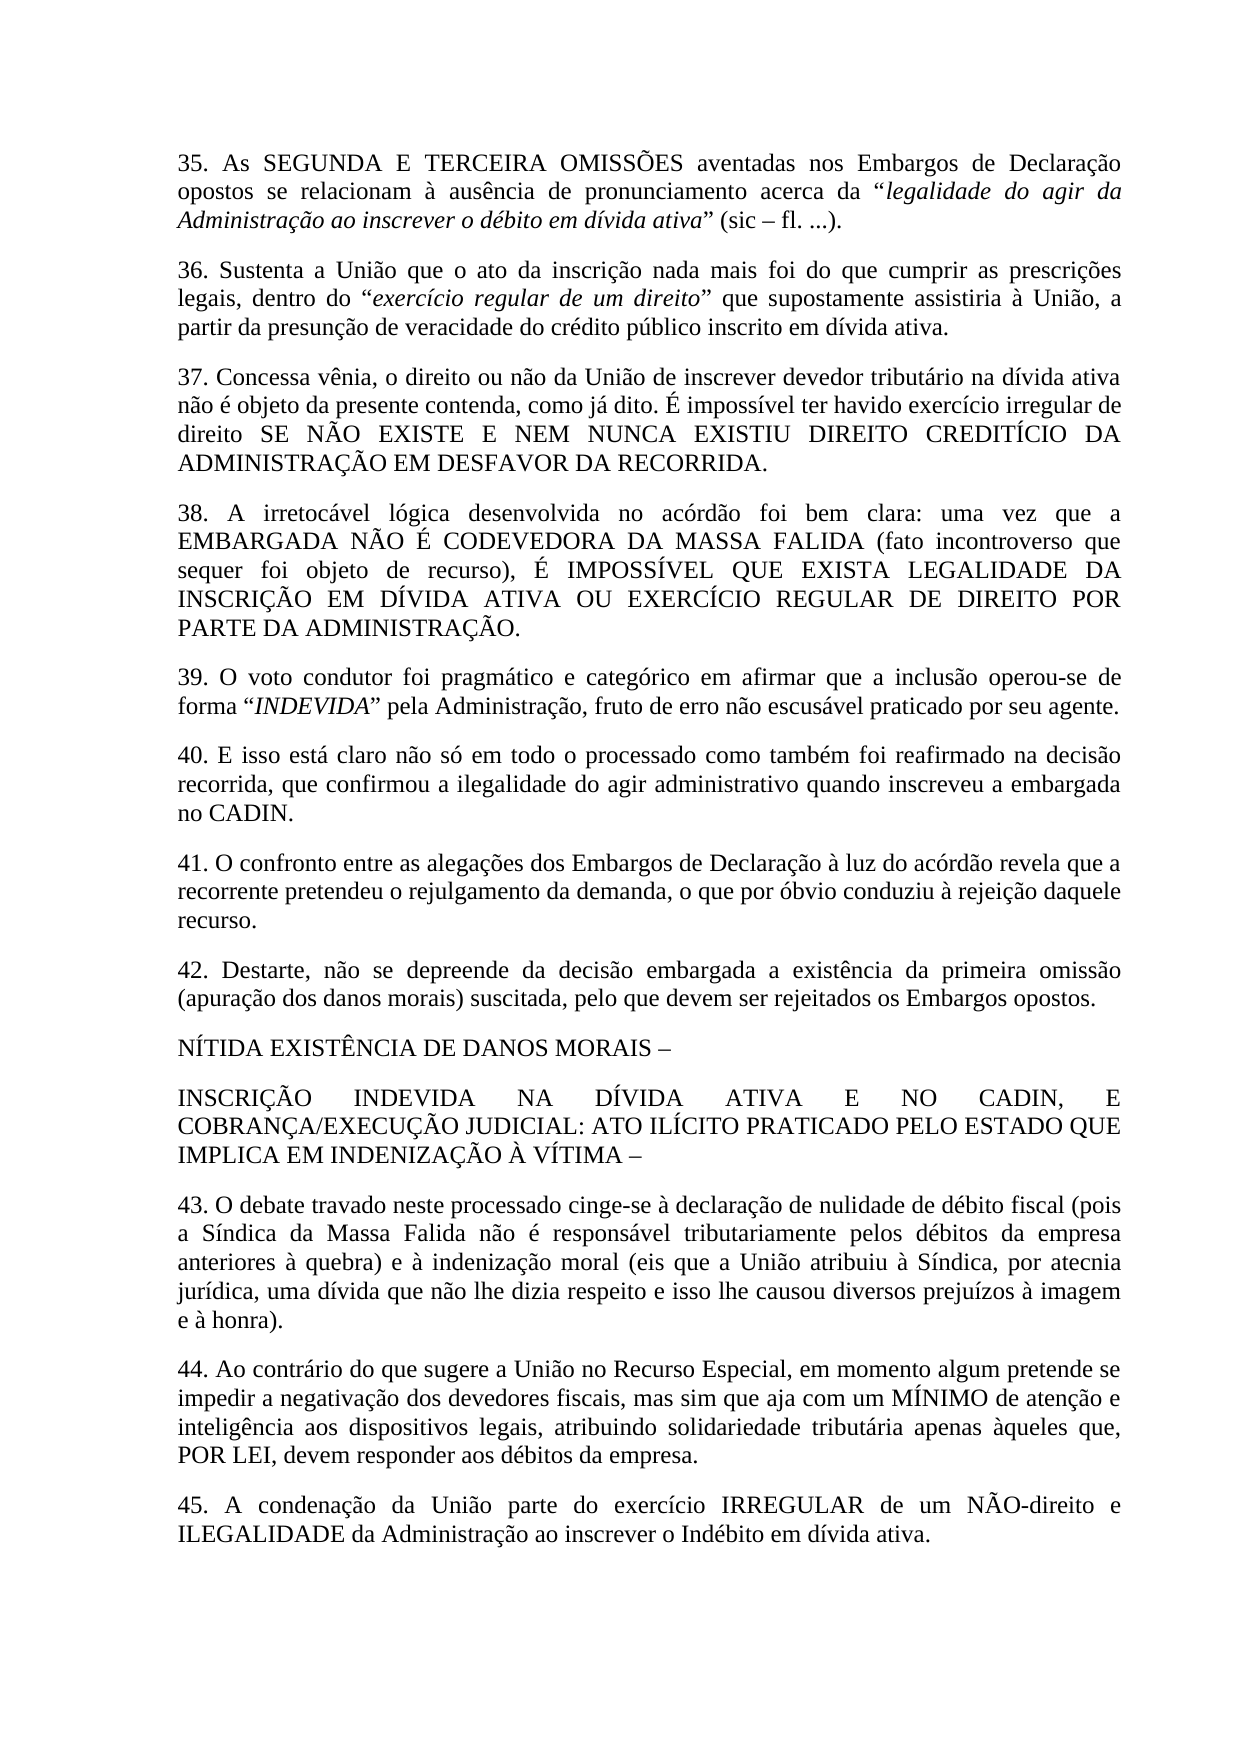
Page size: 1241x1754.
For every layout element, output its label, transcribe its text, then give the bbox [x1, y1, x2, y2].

text INSCRIÇÃO INDEVIDA NA DÍVIDA ATIVA E NO CADIN, E COBRANÇA/EXECUÇÃO JUDICIAL: ATO ILÍCITO PRATICADO PELO ESTADO QUE IMPLICA EM INDENIZAÇÃO À VÍTIMA – [177, 1083, 1122, 1169]
text 40. E isso está claro não só em todo o processado como também foi reafirmado na decisão recorrida, que confirmou a ilegalidade do agir administrativo quando inscreveu a embargada no CADIN. [177, 741, 1122, 827]
text 43. O debate travado neste processado cinge-se à declaração de nulidade de débito fiscal (pois a Síndica da Massa Falida não é responsável tributariamente pelos débitos da empresa anteriores à quebra) e à indenização moral (eis que a União atribuiu à Síndica, por atecnia jurídica, uma dívida que não lhe dizia respeito e isso lhe causou diversos prejuízos à imagem e à honra). [177, 1190, 1122, 1333]
text 37. Concessa vênia, o direito ou não da União de inscrever devedor tributário na dívida ativa não é objeto da presente contenda, como já dito. É impossível ter havido exercício irregular de direito SE NÃO EXISTE E NEM NUNCA EXISTIU DIREITO CREDITÍCIO DA ADMINISTRAÇÃO EM DESFAVOR DA RECORRIDA. [177, 362, 1122, 477]
text 45. A condenação da União parte do exercício IRREGULAR de um NÃO-direito e ILEGALIDADE da Administração ao inscrever o Indébito em dívida ativa. [177, 1490, 1122, 1548]
text 39. O voto condutor foi pragmático e categórico em afirmar que a inclusão operou-se de forma “INDEVIDA” pela Administração, fruto de erro não escusável praticado por seu agente. [177, 662, 1122, 720]
text 35. As SEGUNDA E TERCEIRA OMISSÕES aventadas nos Embargos de Declaração opostos se relacionam à ausência de pronunciamento acerca da “legalidade do agir da Administração ao inscrever o débito em dívida ativa” (sic – fl. ...). [177, 148, 1122, 234]
text 42. Destarte, não se depreende da decisão embargada a existência da primeira omissão (apuração dos danos morais) suscitada, pelo que devem ser rejeitados os Embargos opostos. [177, 955, 1122, 1012]
text 36. Sustenta a União que o ato da inscrição nada mais foi do que cumprir as prescrições legais, dentro do “exercício regular de um direito” que supostamente assistiria à União, a partir da presunção de veracidade do crédito público inscrito em dívida ativa. [177, 255, 1122, 341]
text 38. A irretocável lógica desenvolvida no acórdão foi bem clara: uma vez que a EMBARGADA NÃO É CODEVEDORA DA MASSA FALIDA (fato incontroverso que sequer foi objeto de recurso), É IMPOSSÍVEL QUE EXISTA LEGALIDADE DA INSCRIÇÃO EM DÍVIDA ATIVA OU EXERCÍCIO REGULAR DE DIREITO POR PARTE DA ADMINISTRAÇÃO. [177, 498, 1122, 641]
text 44. Ao contrário do que sugere a União no Recurso Especial, em momento algum pretende se impedir a negativação dos devedores fiscais, mas sim que aja com um MÍNIMO de atenção e inteligência aos dispositivos legais, atribuindo solidariedade tributária apenas àqueles que, POR LEI, devem responder aos débitos da empresa. [177, 1354, 1122, 1469]
text NÍTIDA EXISTÊNCIA DE DANOS MORAIS – [177, 1033, 1122, 1062]
text 41. O confronto entre as alegações dos Embargos de Declaração à luz do acórdão revela que a recorrente pretendeu o rejulgamento da demanda, o que por óbvio conduziu à rejeição daquele recurso. [177, 848, 1122, 934]
